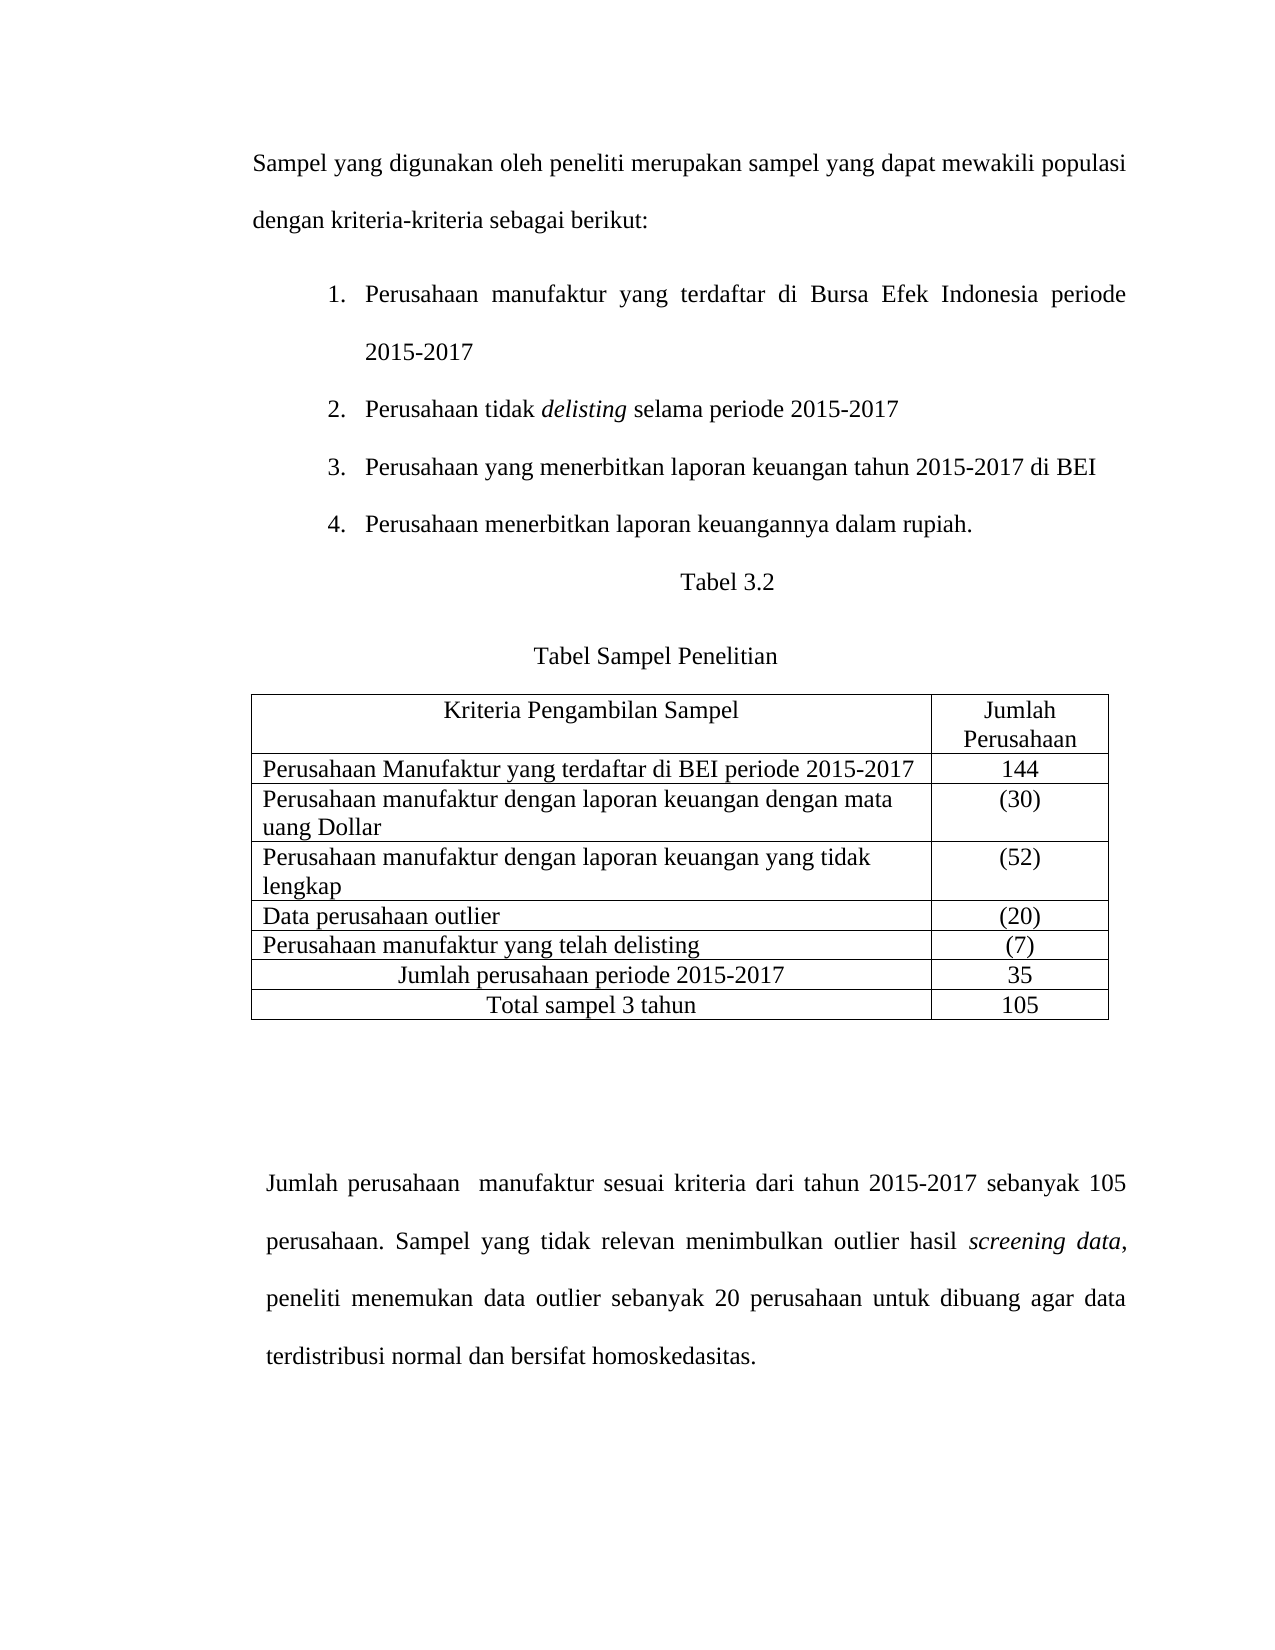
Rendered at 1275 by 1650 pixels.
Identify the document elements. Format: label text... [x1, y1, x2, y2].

table_cell (20) [932, 901, 1108, 929]
text Jumlah perusahaan manufaktur sesuai kriteria dari tahun 2015-2017 sebanyak 105 perusahaan. Sampel yang tidak relevan menimbulkan outlier hasil screening data, peneliti menemukan data outlier sebanyak 20 perusahaan untuk dibuang agar data terdistribusi normal dan bersifat homoskedasitas. [266, 1168, 1127, 1369]
text Tabel Sampel Penelitian [177, 641, 1127, 670]
table_cell Perusahaan manufaktur dengan laporan keuangan dengan mata uang Dollar [252, 784, 931, 841]
table_header Jumlah Perusahaan [932, 695, 1108, 753]
table_cell (30) [932, 784, 1108, 841]
table_cell 105 [932, 990, 1108, 1019]
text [252, 148, 1127, 234]
table_cell Perusahaan manufaktur dengan laporan keuangan yang tidak lengkap [252, 842, 931, 900]
table_cell Jumlah perusahaan periode 2015-2017 [252, 960, 931, 989]
table_cell (7) [932, 931, 1108, 959]
table_cell Perusahaan Manufaktur yang terdaftar di BEI periode 2015-2017 [252, 754, 931, 783]
list Perusahaan manufaktur yang terdaftar di Bursa Efek Indonesia periode 2015-2017 [327, 279, 1127, 366]
table_header Kriteria Pengambilan Sampel [252, 695, 931, 753]
list Perusahaan menerbitkan laporan keuangannya dalam rupiah. [327, 509, 1127, 538]
table_cell 35 [932, 960, 1108, 989]
table_cell Perusahaan manufaktur yang telah delisting [252, 931, 931, 959]
table_cell Data perusahaan outlier [252, 901, 931, 929]
table_cell Total sampel 3 tahun [252, 990, 931, 1019]
list Perusahaan tidak delisting selama periode 2015-2017 [327, 394, 1127, 423]
table_cell 144 [932, 754, 1108, 783]
table_cell (52) [932, 842, 1108, 900]
list Perusahaan yang menerbitkan laporan keuangan tahun 2015-2017 di BEI [327, 452, 1127, 481]
text Tabel 3.2 [327, 567, 1127, 596]
